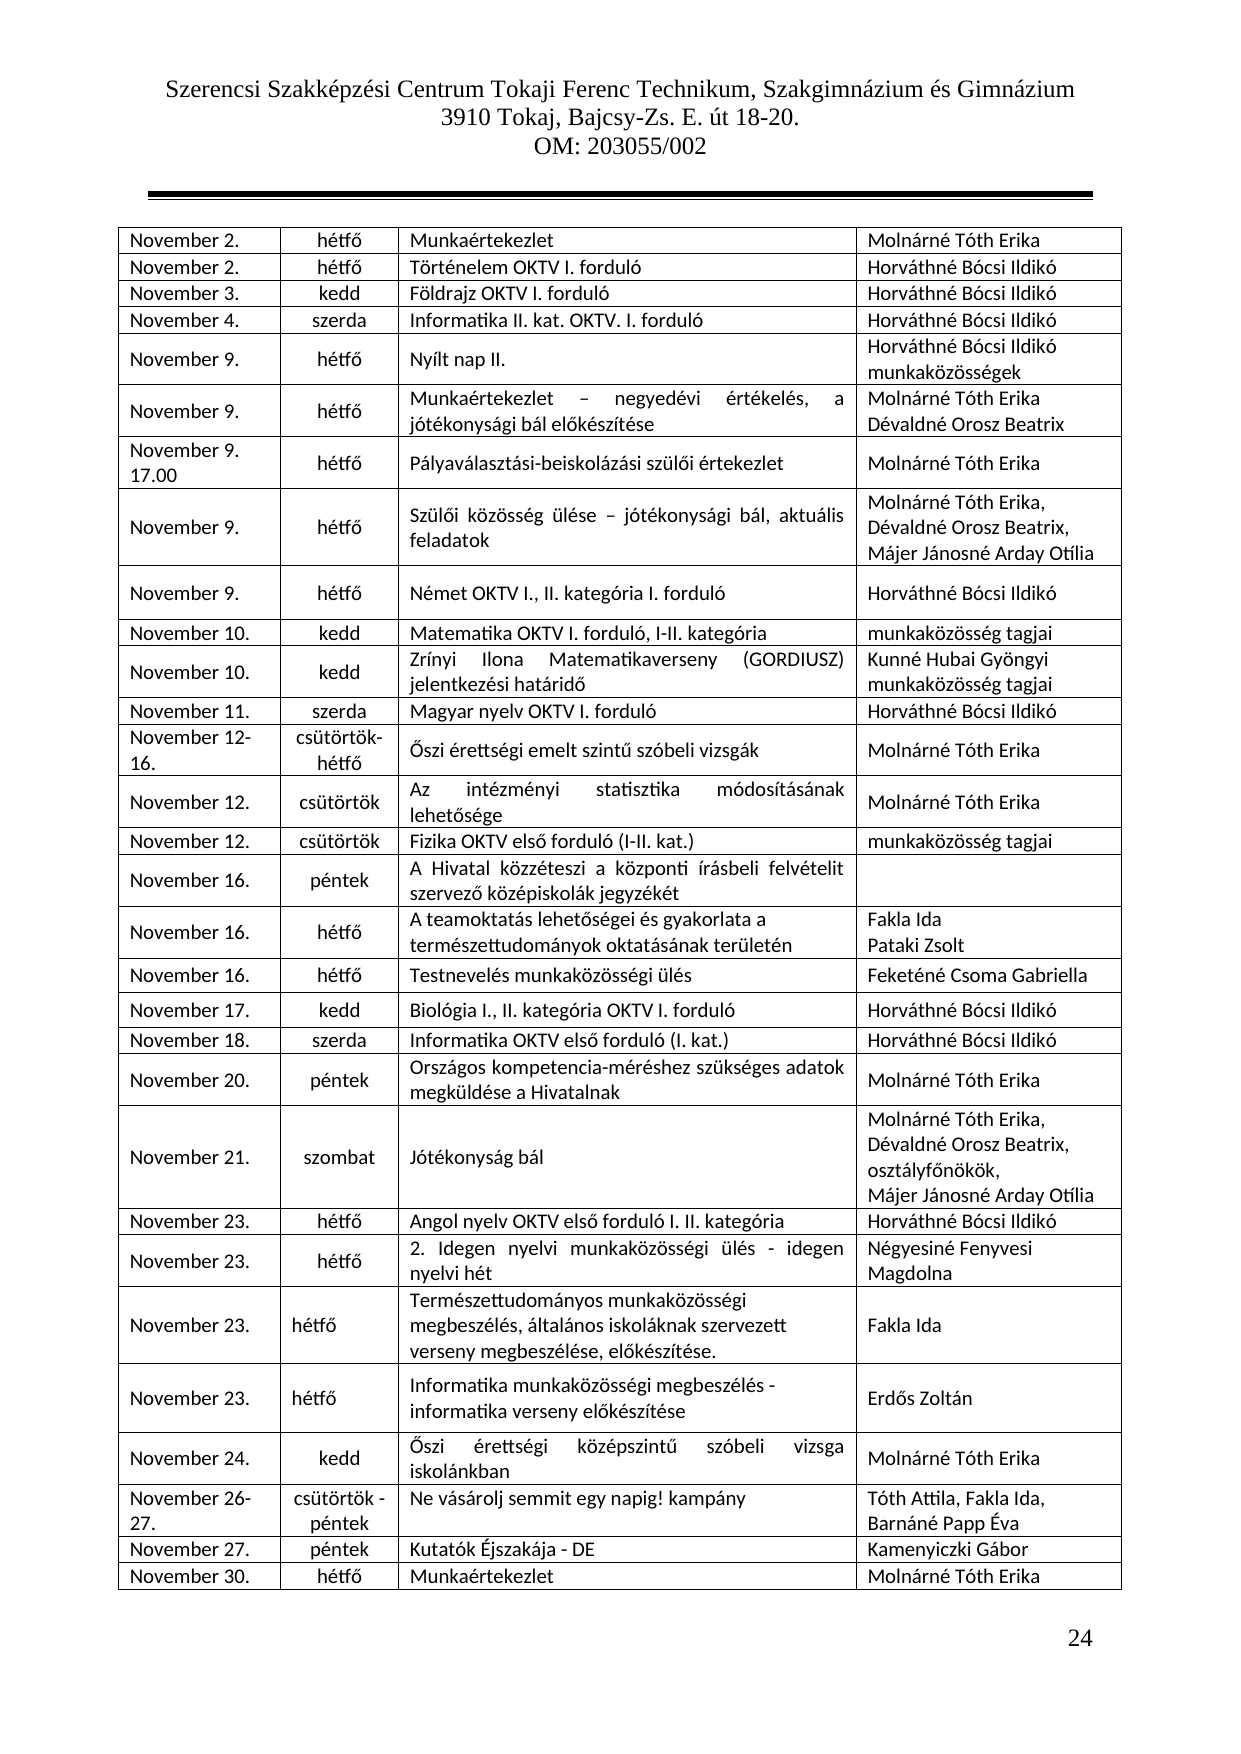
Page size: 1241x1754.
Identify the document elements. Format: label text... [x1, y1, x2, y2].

table_cell November 9. [119, 385, 280, 436]
table_cell hétfő [281, 566, 398, 619]
table_cell Ne vásárolj semmit egy napig! kampány [399, 1485, 856, 1536]
table_cell Országos kompetencia-méréshez szükséges adatok megküldése a Hivatalnak [399, 1054, 856, 1105]
table_cell November 26-27. [119, 1485, 280, 1536]
table_cell Horváthné Bócsi Ildikó [857, 566, 1121, 619]
table_cell November 2. [119, 254, 280, 279]
table_cell Fizika OKTV első forduló (I-II. kat.) [399, 828, 856, 854]
table_cell Molnárné Tóth Erika, Dévaldné Orosz Beatrix, osztályfőnökök, Májer Jánosné Arday Otília [857, 1106, 1121, 1208]
table_cell November 16. [119, 907, 280, 957]
table_cell Molnárné Tóth Erika [857, 437, 1121, 488]
table_cell November 10. [119, 646, 280, 697]
table_cell Magyar nyelv OKTV I. forduló [399, 698, 856, 723]
table_cell November 9. [119, 566, 280, 619]
table_cell Molnárné Tóth Erika [857, 1563, 1121, 1588]
table_cell hétfő [281, 1235, 398, 1286]
table_cell hétfő [281, 1364, 398, 1432]
table_cell November 23. [119, 1209, 280, 1234]
table_cell szerda [281, 1028, 398, 1053]
table_cell Biológia I., II. kategória OKTV I. forduló [399, 993, 856, 1027]
table_cell November 18. [119, 1028, 280, 1053]
table_cell szerda [281, 698, 398, 723]
table_cell hétfő [281, 254, 398, 279]
table_cell hétfő [281, 489, 398, 565]
table_cell kedd [281, 646, 398, 697]
table_cell Fakla Ida Pataki Zsolt [857, 907, 1121, 957]
table_cell Angol nyelv OKTV első forduló I. II. kategória [399, 1209, 856, 1234]
table_cell November 27. [119, 1537, 280, 1562]
table_cell Erdős Zoltán [857, 1364, 1121, 1432]
table_cell November 9. [119, 334, 280, 384]
table_cell Pályaválasztási-beiskolázási szülői értekezlet [399, 437, 856, 488]
table_cell Horváthné Bócsi Ildikó [857, 993, 1121, 1027]
table_cell hétfő [281, 1287, 398, 1363]
table_cell Nyílt nap II. [399, 334, 856, 384]
table_cell hétfő [281, 385, 398, 436]
table_cell [857, 855, 1121, 906]
table_cell November 16. [119, 855, 280, 906]
table_cell Horváthné Bócsi Ildikó [857, 307, 1121, 332]
table_cell kedd [281, 281, 398, 306]
table_cell November 2. [119, 228, 280, 253]
table_cell Történelem OKTV I. forduló [399, 254, 856, 279]
table_cell A Hivatal közzéteszi a központi írásbeli felvételit szervező középiskolák jegyzékét [399, 855, 856, 906]
table_cell Kamenyiczki Gábor [857, 1537, 1121, 1562]
table_cell Őszi érettségi emelt szintű szóbeli vizsgák [399, 725, 856, 775]
table_cell Informatika munkaközösségi megbeszélés - informatika verseny előkészítése [399, 1364, 856, 1432]
table_cell Molnárné Tóth Erika [857, 725, 1121, 775]
table_cell Német OKTV I., II. kategória I. forduló [399, 566, 856, 619]
table_cell November 12-16. [119, 725, 280, 775]
table_cell Molnárné Tóth Erika [857, 776, 1121, 827]
table_cell csütörtök - péntek [281, 1485, 398, 1536]
table_cell Munkaértekezlet [399, 228, 856, 253]
table_cell November 23. [119, 1287, 280, 1363]
table_cell hétfő [281, 334, 398, 384]
table_cell Zrínyi Ilona Matematikaverseny (GORDIUSZ) jelentkezési határidő [399, 646, 856, 697]
table_cell szerda [281, 307, 398, 332]
table_cell Testnevelés munkaközösségi ülés [399, 959, 856, 992]
table_cell péntek [281, 855, 398, 906]
table_cell Informatika II. kat. OKTV. I. forduló [399, 307, 856, 332]
table_cell Szülői közösség ülése – jótékonysági bál, aktuális feladatok [399, 489, 856, 565]
table_cell November 16. [119, 959, 280, 992]
table_cell November 12. [119, 776, 280, 827]
table_cell Molnárné Tóth Erika Dévaldné Orosz Beatrix [857, 385, 1121, 436]
table_cell Horváthné Bócsi Ildikó munkaközösségek [857, 334, 1121, 384]
table_cell munkaközösség tagjai [857, 828, 1121, 854]
table_cell Molnárné Tóth Erika [857, 228, 1121, 253]
table_cell péntek [281, 1054, 398, 1105]
table_cell November 12. [119, 828, 280, 854]
table_cell A teamoktatás lehetőségei és gyakorlata a természettudományok oktatásának területén [399, 907, 856, 957]
table_cell kedd [281, 993, 398, 1027]
table_cell November 4. [119, 307, 280, 332]
table_cell November 23. [119, 1235, 280, 1286]
table_cell péntek [281, 1537, 398, 1562]
table_cell Munkaértekezlet [399, 1563, 856, 1588]
table_cell Munkaértekezlet – negyedévi értékelés, a jótékonysági bál előkészítése [399, 385, 856, 436]
table_cell Horváthné Bócsi Ildikó [857, 1028, 1121, 1053]
table_cell Kutatók Éjszakája - DE [399, 1537, 856, 1562]
table_cell November 24. [119, 1433, 280, 1484]
table_cell hétfő [281, 1563, 398, 1588]
table_cell Feketéné Csoma Gabriella [857, 959, 1121, 992]
table_cell csütörtök [281, 828, 398, 854]
table_cell Az intézményi statisztika módosításának lehetősége [399, 776, 856, 827]
table_cell Négyesiné Fenyvesi Magdolna [857, 1235, 1121, 1286]
table_cell November 10. [119, 620, 280, 645]
table_cell November 11. [119, 698, 280, 723]
table_cell kedd [281, 620, 398, 645]
table_cell November 9. [119, 489, 280, 565]
table_cell kedd [281, 1433, 398, 1484]
table_cell November 21. [119, 1106, 280, 1208]
table_cell Matematika OKTV I. forduló, I-II. kategória [399, 620, 856, 645]
table_cell Molnárné Tóth Erika [857, 1433, 1121, 1484]
table_cell 2. Idegen nyelvi munkaközösségi ülés - idegen nyelvi hét [399, 1235, 856, 1286]
table_cell Kunné Hubai Gyöngyi munkaközösség tagjai [857, 646, 1121, 697]
table_cell Fakla Ida [857, 1287, 1121, 1363]
table_cell November 30. [119, 1563, 280, 1588]
table_cell szombat [281, 1106, 398, 1208]
table_cell hétfő [281, 907, 398, 957]
table_cell Tóth Attila, Fakla Ida, Barnáné Papp Éva [857, 1485, 1121, 1536]
table_cell November 20. [119, 1054, 280, 1105]
table_cell November 17. [119, 993, 280, 1027]
table_cell hétfő [281, 959, 398, 992]
table_cell hétfő [281, 228, 398, 253]
table_cell csütörtök [281, 776, 398, 827]
table_cell Horváthné Bócsi Ildikó [857, 281, 1121, 306]
table_cell Molnárné Tóth Erika, Dévaldné Orosz Beatrix, Májer Jánosné Arday Otília [857, 489, 1121, 565]
table_cell Jótékonyság bál [399, 1106, 856, 1208]
table_cell Földrajz OKTV I. forduló [399, 281, 856, 306]
table_cell Informatika OKTV első forduló (I. kat.) [399, 1028, 856, 1053]
table_cell hétfő [281, 437, 398, 488]
table_cell Őszi érettségi középszintű szóbeli vizsga iskolánkban [399, 1433, 856, 1484]
table_cell munkaközösség tagjai [857, 620, 1121, 645]
table_cell Horváthné Bócsi Ildikó [857, 698, 1121, 723]
table_cell Természettudományos munkaközösségi megbeszélés, általános iskoláknak szervezett verseny megbeszélése, előkészítése. [399, 1287, 856, 1363]
table_cell November 9. 17.00 [119, 437, 280, 488]
table_cell November 23. [119, 1364, 280, 1432]
table_cell Molnárné Tóth Erika [857, 1054, 1121, 1105]
table_cell Horváthné Bócsi Ildikó [857, 1209, 1121, 1234]
table_cell hétfő [281, 1209, 398, 1234]
table_cell Horváthné Bócsi Ildikó [857, 254, 1121, 279]
table_cell November 3. [119, 281, 280, 306]
table_cell csütörtök-hétfő [281, 725, 398, 775]
